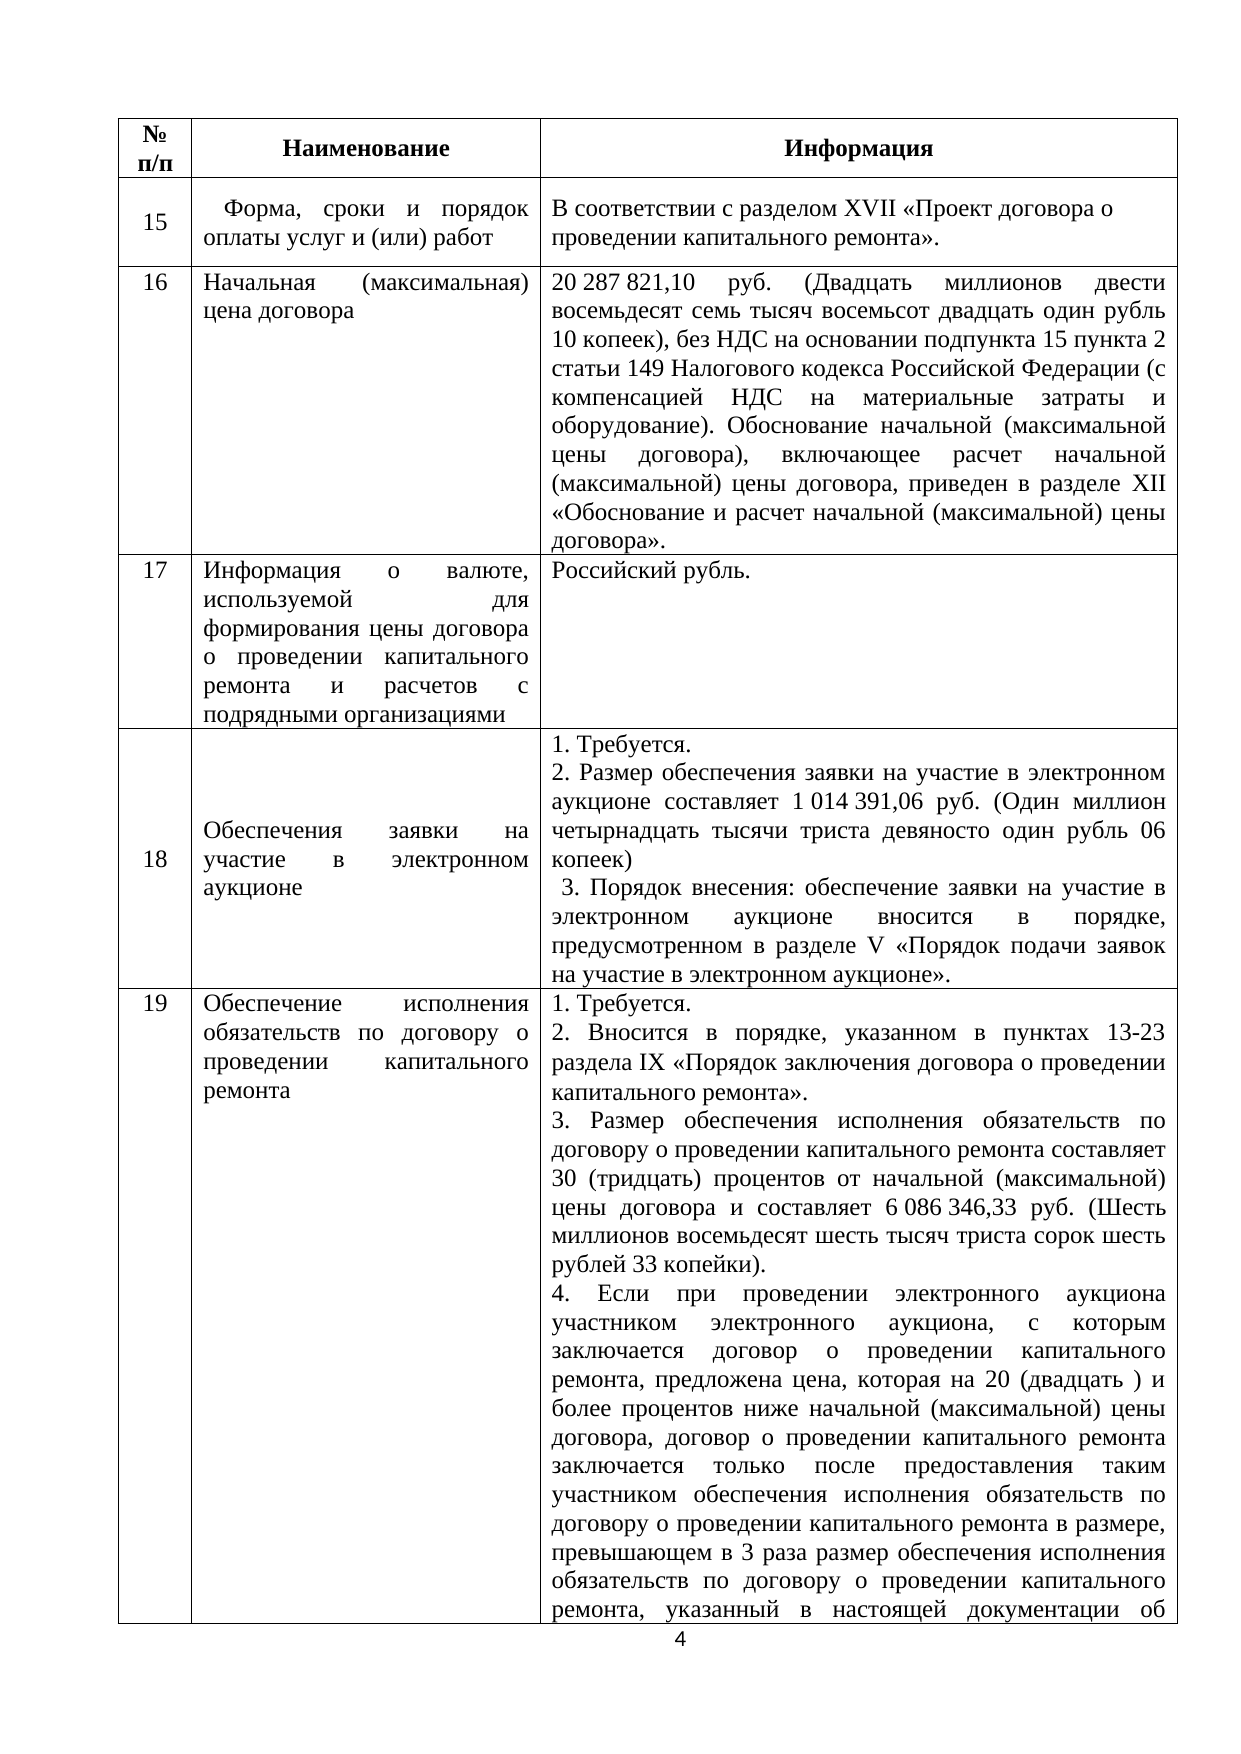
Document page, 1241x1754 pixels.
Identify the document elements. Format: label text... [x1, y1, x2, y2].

table_cell 15 [119, 178, 191, 266]
table_cell 17 [119, 555, 191, 728]
table_cell Российский рубль. [541, 555, 1177, 728]
table_cell 19 [119, 989, 191, 1623]
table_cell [541, 989, 1177, 1623]
table_cell 18 [119, 729, 191, 987]
table_cell 1. Требуется. 2. Размер обеспечения заявки на участие в электронном аукционе составляет 1 014 391,06 руб. (Один миллион четырнадцать тысячи триста девяносто один рубль 06 копеек) 3. Порядок внесения: обеспечение заявки на участие в электронном аукционе вносится в порядке, предусмотренном в разделе V «Порядок подачи заявок на участие в электронном аукционе». [541, 729, 1177, 987]
table_cell Информация о валюте, используемой для формирования цены договора о проведении капитального ремонта и расчетов с подрядными организациями [192, 555, 540, 728]
table_header Информация [541, 119, 1177, 177]
table_header Наименование [192, 119, 540, 177]
table_header № п/п [119, 119, 191, 177]
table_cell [192, 989, 540, 1623]
table_cell 20 287 821,10 руб. (Двадцать миллионов двести восемьдесят семь тысяч восемьсот двадцать один рубль 10 копеек), без НДС на основании подпункта 15 пункта 2 статьи 149 Налогового кодекса Российской Федерации (с компенсацией НДС на материальные затраты и оборудование). Обоснование начальной (максимальной цены договора), включающее расчет начальной (максимальной) цены договора, приведен в разделе XII «Обоснование и расчет начальной (максимальной) цены договора». [541, 267, 1177, 554]
table_cell 16 [119, 267, 191, 554]
table_cell Начальная (максимальная) цена договора [192, 267, 540, 554]
table_cell Форма, сроки и порядок оплаты услуг и (или) работ [192, 178, 540, 266]
table_cell Обеспечения заявки на участие в электронном аукционе [192, 729, 540, 987]
table_cell В соответствии с разделом XVII «Проект договора о проведении капитального ремонта». [541, 178, 1177, 266]
